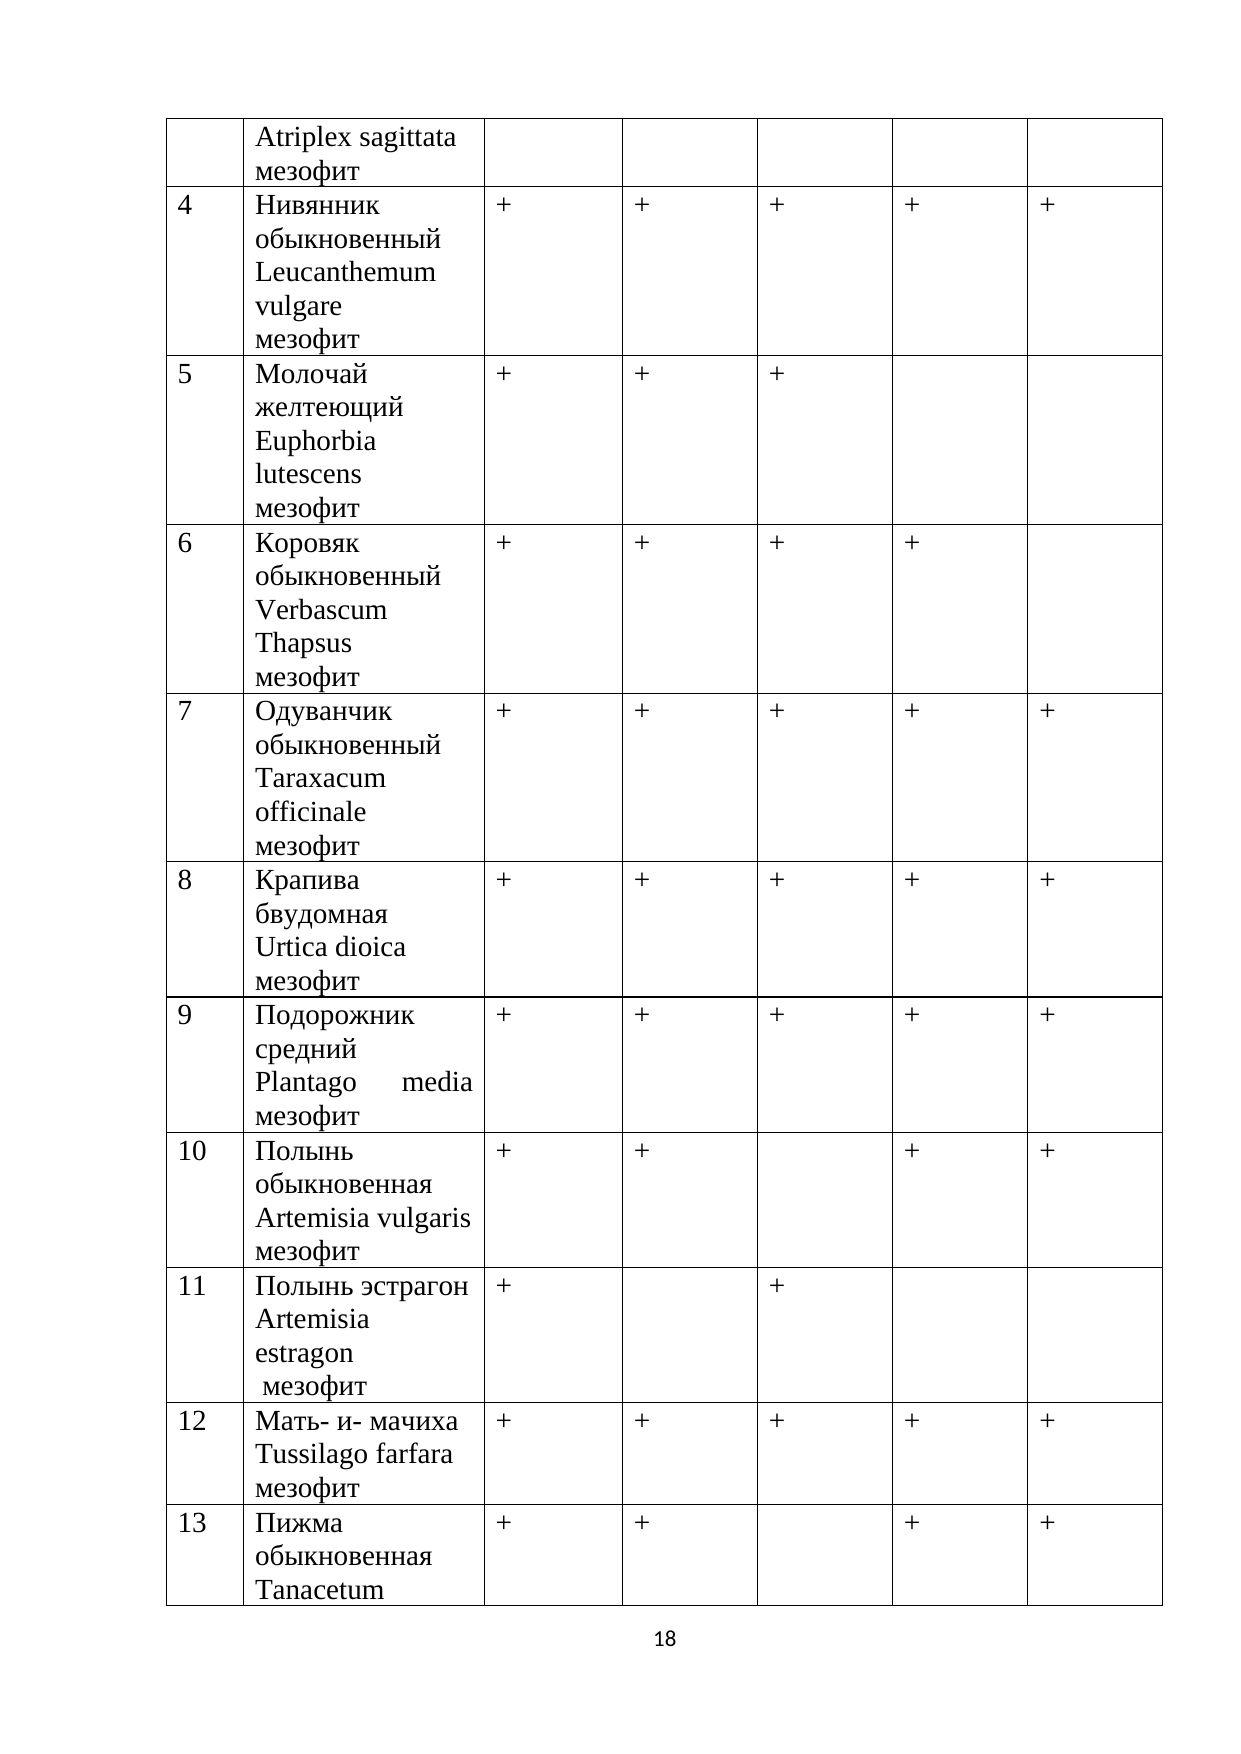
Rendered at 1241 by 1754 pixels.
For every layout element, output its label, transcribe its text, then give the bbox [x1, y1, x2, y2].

table_cell [893, 356, 1027, 524]
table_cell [244, 119, 484, 186]
table_cell 7 [167, 694, 243, 861]
table_cell Крапива бвудомная Urtica dioica мезофит [244, 862, 484, 996]
table_cell + [1028, 1133, 1162, 1267]
table_cell + [893, 694, 1027, 861]
table_cell + [623, 119, 757, 186]
table_cell [893, 1268, 1027, 1402]
table_cell Одуванчик обыкновенный Taraxacum officinale мезофит [244, 694, 484, 861]
table_cell [758, 1505, 892, 1605]
table_cell + [893, 1403, 1027, 1504]
table_cell 12 [167, 1403, 243, 1504]
table_cell [1028, 356, 1162, 524]
table_cell + [485, 862, 622, 996]
table_cell 5 [167, 356, 243, 524]
table_cell + [893, 862, 1027, 996]
table_cell + [485, 187, 622, 355]
table_cell + [1028, 998, 1162, 1132]
table_cell 10 [167, 1133, 243, 1267]
table_cell + [623, 998, 757, 1132]
table_cell + [1028, 694, 1162, 861]
table_cell + [623, 525, 757, 692]
table_cell [1028, 525, 1162, 692]
table_cell + [485, 1268, 622, 1402]
table_cell + [485, 356, 622, 524]
table_cell Молочай желтеющий Euphorbia lutescens мезофит [244, 356, 484, 524]
table_cell 8 [167, 862, 243, 996]
table_cell + [893, 998, 1027, 1132]
table_cell + [758, 862, 892, 996]
table_cell + [758, 187, 892, 355]
table_cell + [1028, 1403, 1162, 1504]
table_cell + [623, 1133, 757, 1267]
table_cell + [758, 998, 892, 1132]
table_cell + [1028, 119, 1162, 186]
table_cell + [623, 862, 757, 996]
table_cell + [623, 1505, 757, 1605]
table_cell + [1028, 862, 1162, 996]
table_cell + [485, 1133, 622, 1267]
table_cell Нивянник обыкновенный Leucanthemum vulgare мезофит [244, 187, 484, 355]
table_cell [758, 119, 892, 186]
table_cell 3 [167, 119, 243, 186]
table_cell + [893, 187, 1027, 355]
table_cell + [623, 187, 757, 355]
table_cell + [758, 356, 892, 524]
table_cell + [485, 119, 622, 186]
table_cell Подорожник средний Plantago media мезофит [244, 998, 484, 1132]
table_cell + [623, 1403, 757, 1504]
table_cell [758, 1133, 892, 1267]
table_cell [623, 1268, 757, 1402]
table_cell + [758, 1268, 892, 1402]
table_cell + [485, 1403, 622, 1504]
table_cell Мать- и- мачиха Tussilago farfara мезофит [244, 1403, 484, 1504]
table_cell [1028, 1268, 1162, 1402]
table_cell + [893, 1133, 1027, 1267]
table_cell 13 [167, 1505, 243, 1605]
table_cell + [758, 1403, 892, 1504]
table_cell + [1028, 187, 1162, 355]
table_cell + [485, 998, 622, 1132]
table_cell 4 [167, 187, 243, 355]
table_cell Полынь эстрагон Artemisia estragon мезофит [244, 1268, 484, 1402]
table_cell + [758, 525, 892, 692]
table_cell + [623, 694, 757, 861]
table_cell + [485, 694, 622, 861]
table_cell + [893, 1505, 1027, 1605]
table_cell + [893, 525, 1027, 692]
table_cell + [623, 356, 757, 524]
table_cell + [485, 1505, 622, 1605]
table_cell + [1028, 1505, 1162, 1605]
table_cell 6 [167, 525, 243, 692]
table_cell + [758, 694, 892, 861]
table_cell + [485, 525, 622, 692]
table_cell Полынь обыкновенная Artemisia vulgaris мезофит [244, 1133, 484, 1267]
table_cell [244, 1505, 484, 1605]
table_cell Коровяк обыкновенный Verbascum Thapsus мезофит [244, 525, 484, 692]
table_cell 11 [167, 1268, 243, 1402]
table_cell + [893, 119, 1027, 186]
table_cell 9 [167, 998, 243, 1132]
